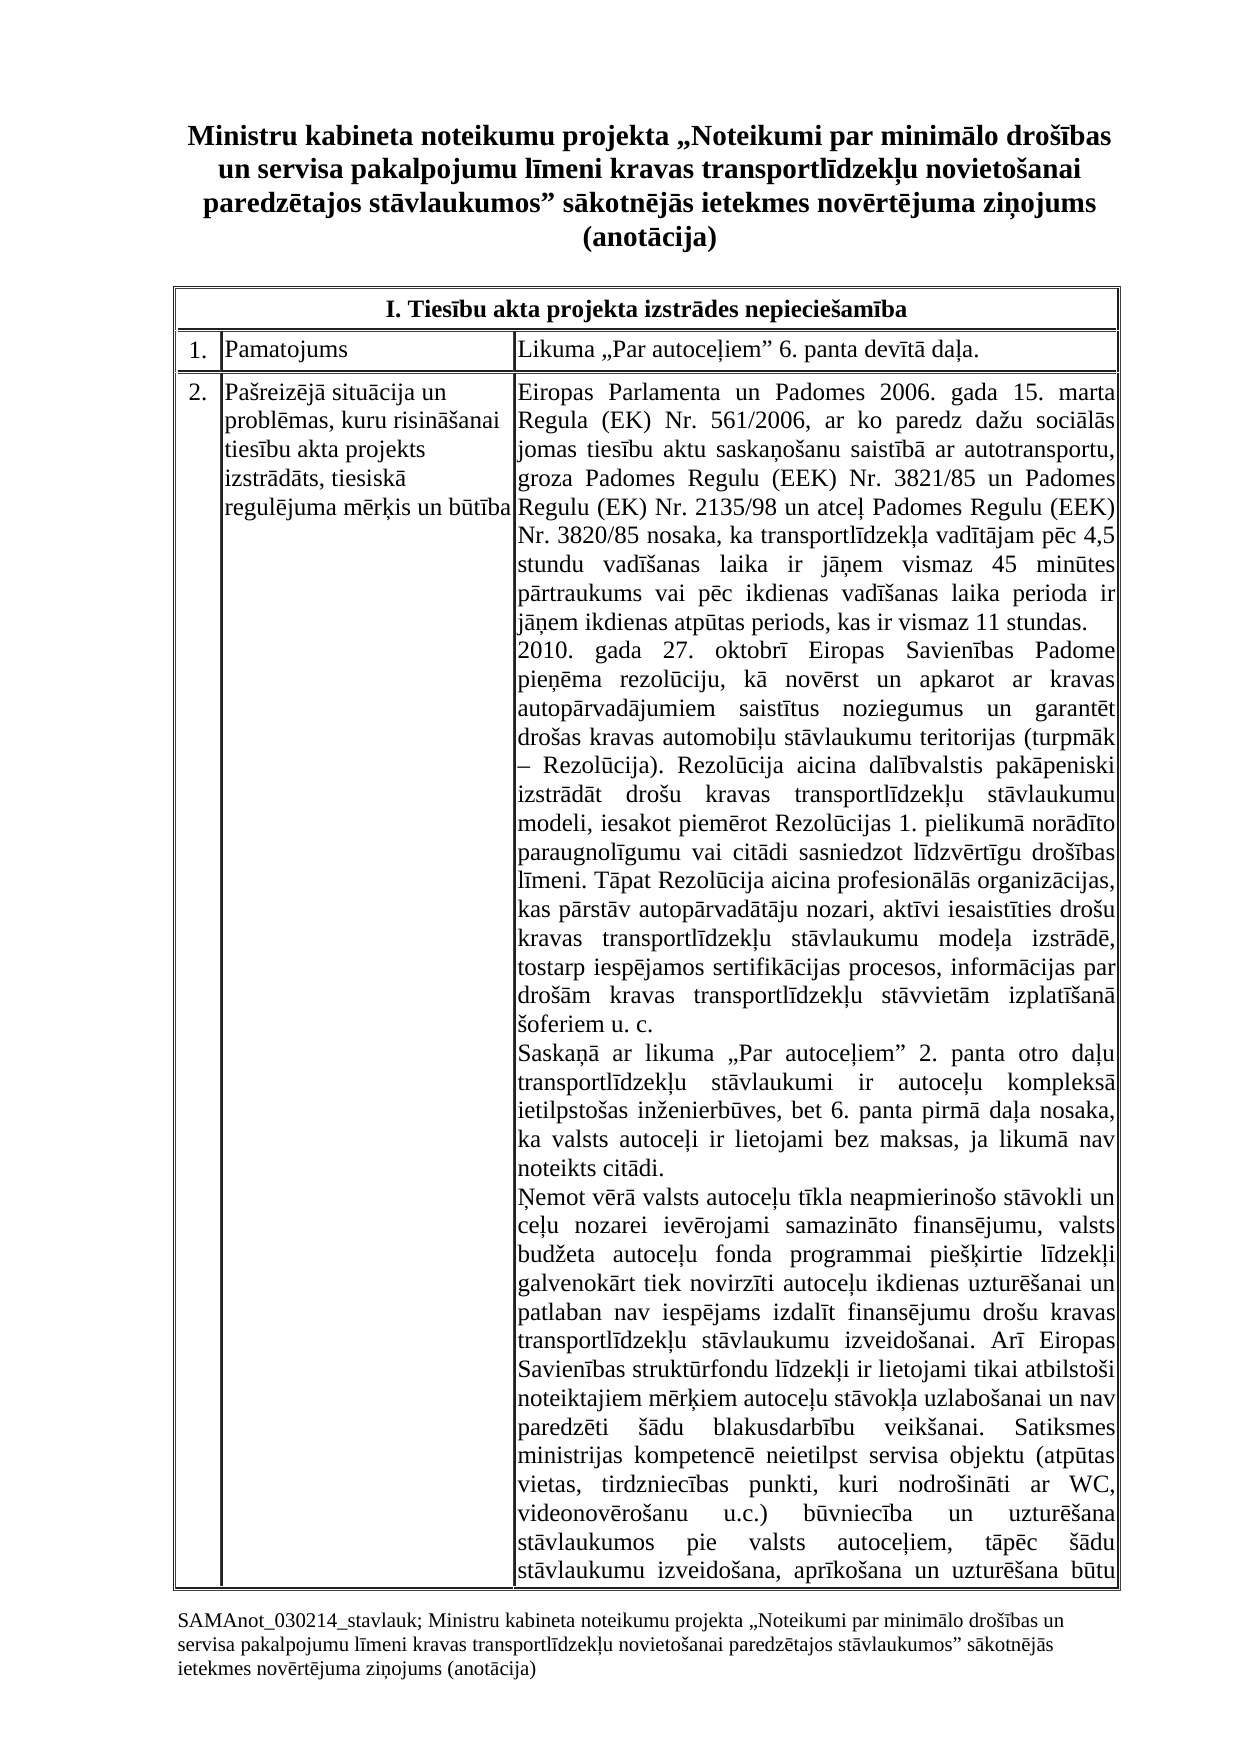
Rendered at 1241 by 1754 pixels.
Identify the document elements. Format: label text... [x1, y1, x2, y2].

table_cell Likuma „Par autoceļiem” 6. panta devītā daļa. [516, 328, 1118, 370]
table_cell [514, 370, 1118, 1587]
table_cell Pamatojums [223, 332, 513, 370]
table_cell 1. [176, 328, 220, 370]
table_header I. Tiesību akta projekta izstrādes nepieciešamība [176, 289, 1117, 328]
table_cell 2. [176, 370, 221, 1587]
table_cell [221, 374, 514, 1587]
text Ministru kabineta noteikumu projekta „Noteikumi par minimālo drošības un servisa pakalpojumu līmeni kravas transportlīdzekļu novietošanai paredzētajos stāvlaukumos” sākotnējās ietekmes novērtējuma ziņojums (anotācija) [177, 118, 1122, 252]
